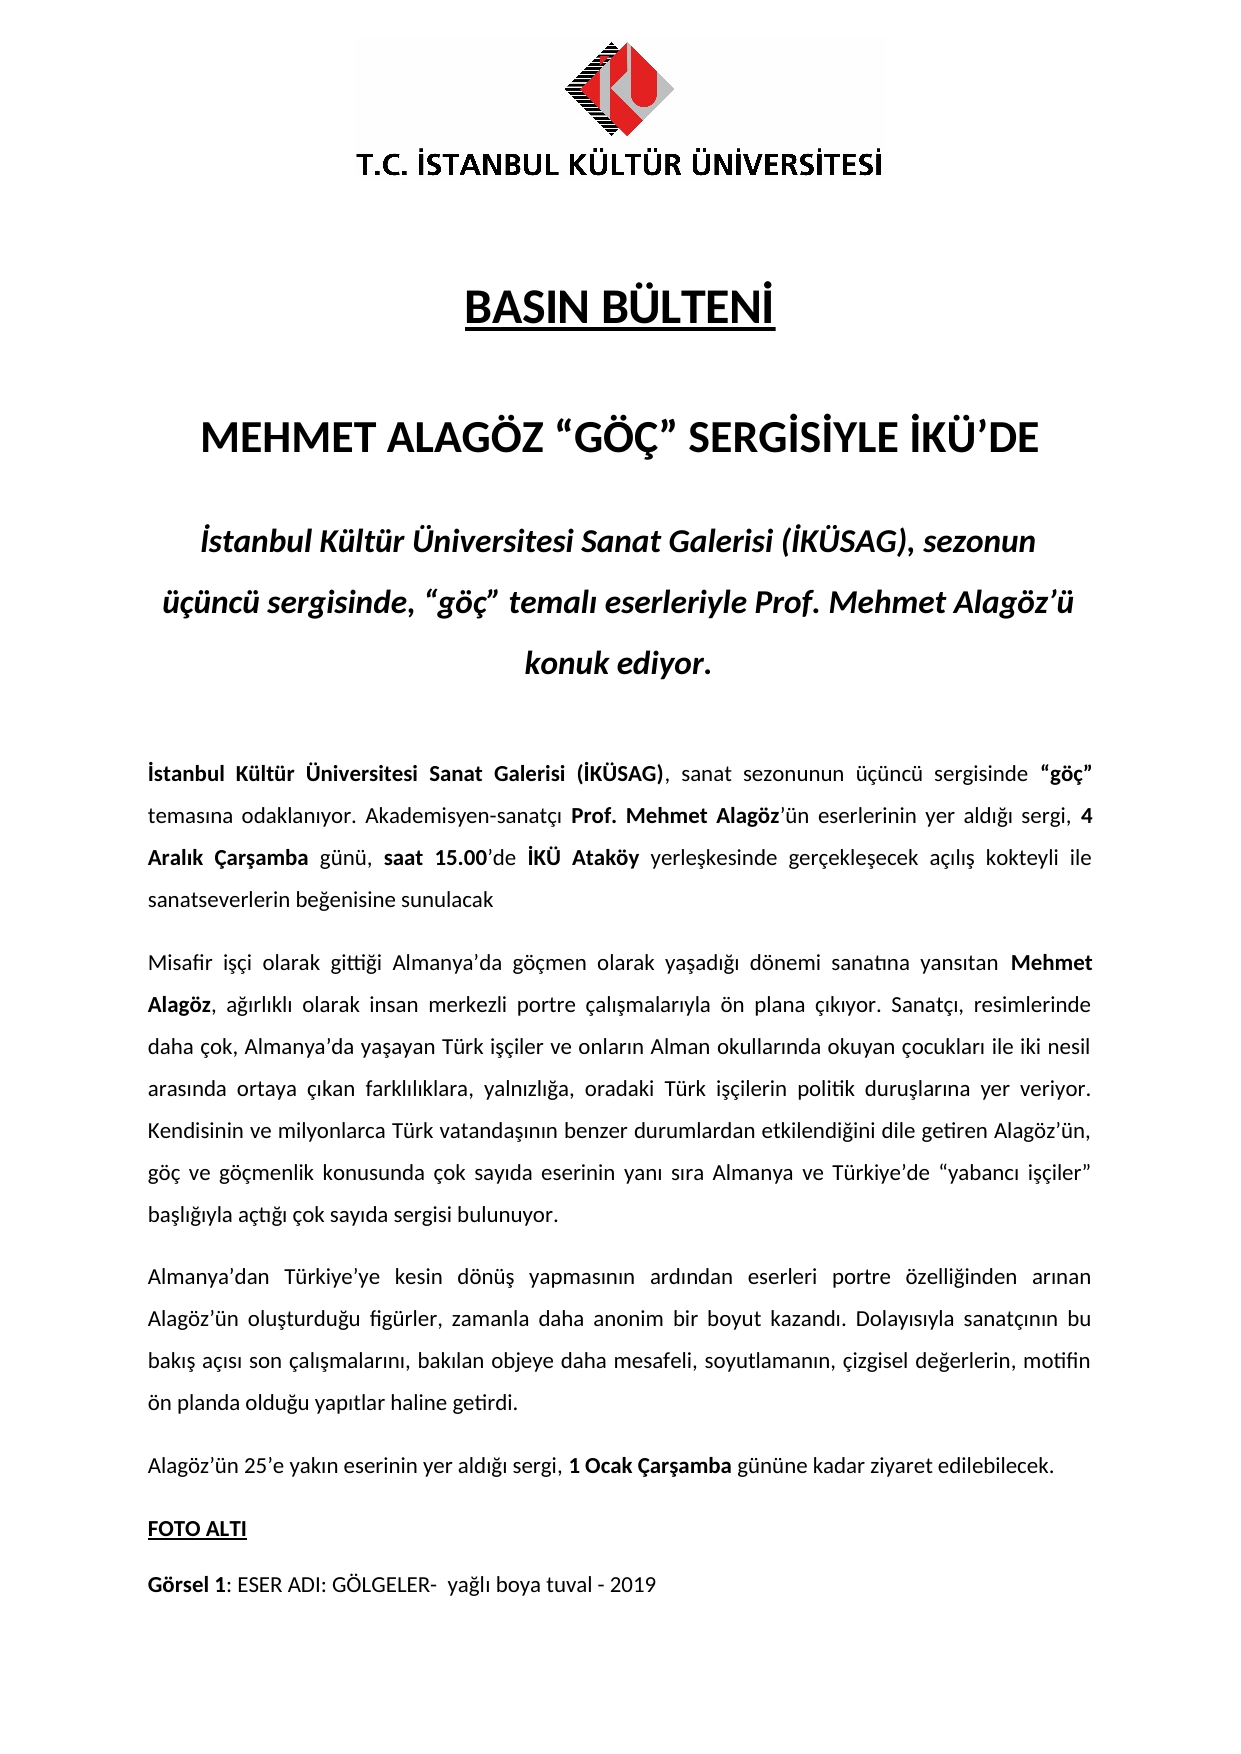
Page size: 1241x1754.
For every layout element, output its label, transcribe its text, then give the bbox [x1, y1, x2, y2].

text Misafir işçi olarak gittiği Almanya’da göçmen olarak yaşadığı dönemi sanatına yansıtan Mehmet Alagöz, ağırlıklı olarak insan merkezli portre çalışmalarıyla ön plana çıkıyor. Sanatçı, resimlerinde daha çok, Almanya’da yaşayan Türk işçiler ve onların Alman okullarında okuyan çocukları ile iki nesil arasında ortaya çıkan farklılıklara, yalnızlığa, oradaki Türk işçilerin politik duruşlarına yer veriyor. Kendisinin ve milyonlarca Türk vatandaşının benzer durumlardan etkilendiğini dile getiren Alagöz’ün, göç ve göçmenlik konusunda çok sayıda eserinin yanı sıra Almanya ve Türkiye’de “yabancı işçiler” başlığıyla açtığı çok sayıda sergisi bulunuyor. [148, 948, 1093, 1228]
text Görsel 1: ESER ADI: GÖLGELER- yağlı boya tuval - 2019 [148, 1570, 1093, 1598]
picture [354, 37, 886, 180]
text Alagöz’ün 25’e yakın eserinin yer aldığı sergi, 1 Ocak Çarşamba gününe kadar ziyaret edilebilecek. [148, 1451, 1093, 1479]
text BASIN BÜLTENİ [148, 275, 1093, 336]
text İstanbul Kültür Üniversitesi Sanat Galerisi (İKÜSAG), sezonun üçüncü sergisinde, “göç” temalı eserleriyle Prof. Mehmet Alagöz’ü konuk ediyor. [148, 520, 1093, 683]
text MEHMET ALAGÖZ “GÖÇ” SERGİSİYLE İKÜ’DE [148, 408, 1093, 464]
text İstanbul Kültür Üniversitesi Sanat Galerisi (İKÜSAG), sanat sezonunun üçüncü sergisinde “göç” temasına odaklanıyor. Akademisyen-sanatçı Prof. Mehmet Alagöz’ün eserlerinin yer aldığı sergi, 4 Aralık Çarşamba günü, saat 15.00’de İKÜ Ataköy yerleşkesinde gerçekleşecek açılış kokteyli ile sanatseverlerin beğenisine sunulacak [148, 759, 1093, 913]
text FOTO ALTI [148, 1514, 1093, 1542]
text Almanya’dan Türkiye’ye kesin dönüş yapmasının ardından eserleri portre özelliğinden arınan Alagöz’ün oluşturduğu figürler, zamanla daha anonim bir boyut kazandı. Dolayısıyla sanatçının bu bakış açısı son çalışmalarını, bakılan objeye daha mesafeli, soyutlamanın, çizgisel değerlerin, motifin ön planda olduğu yapıtlar haline getirdi. [148, 1262, 1093, 1416]
